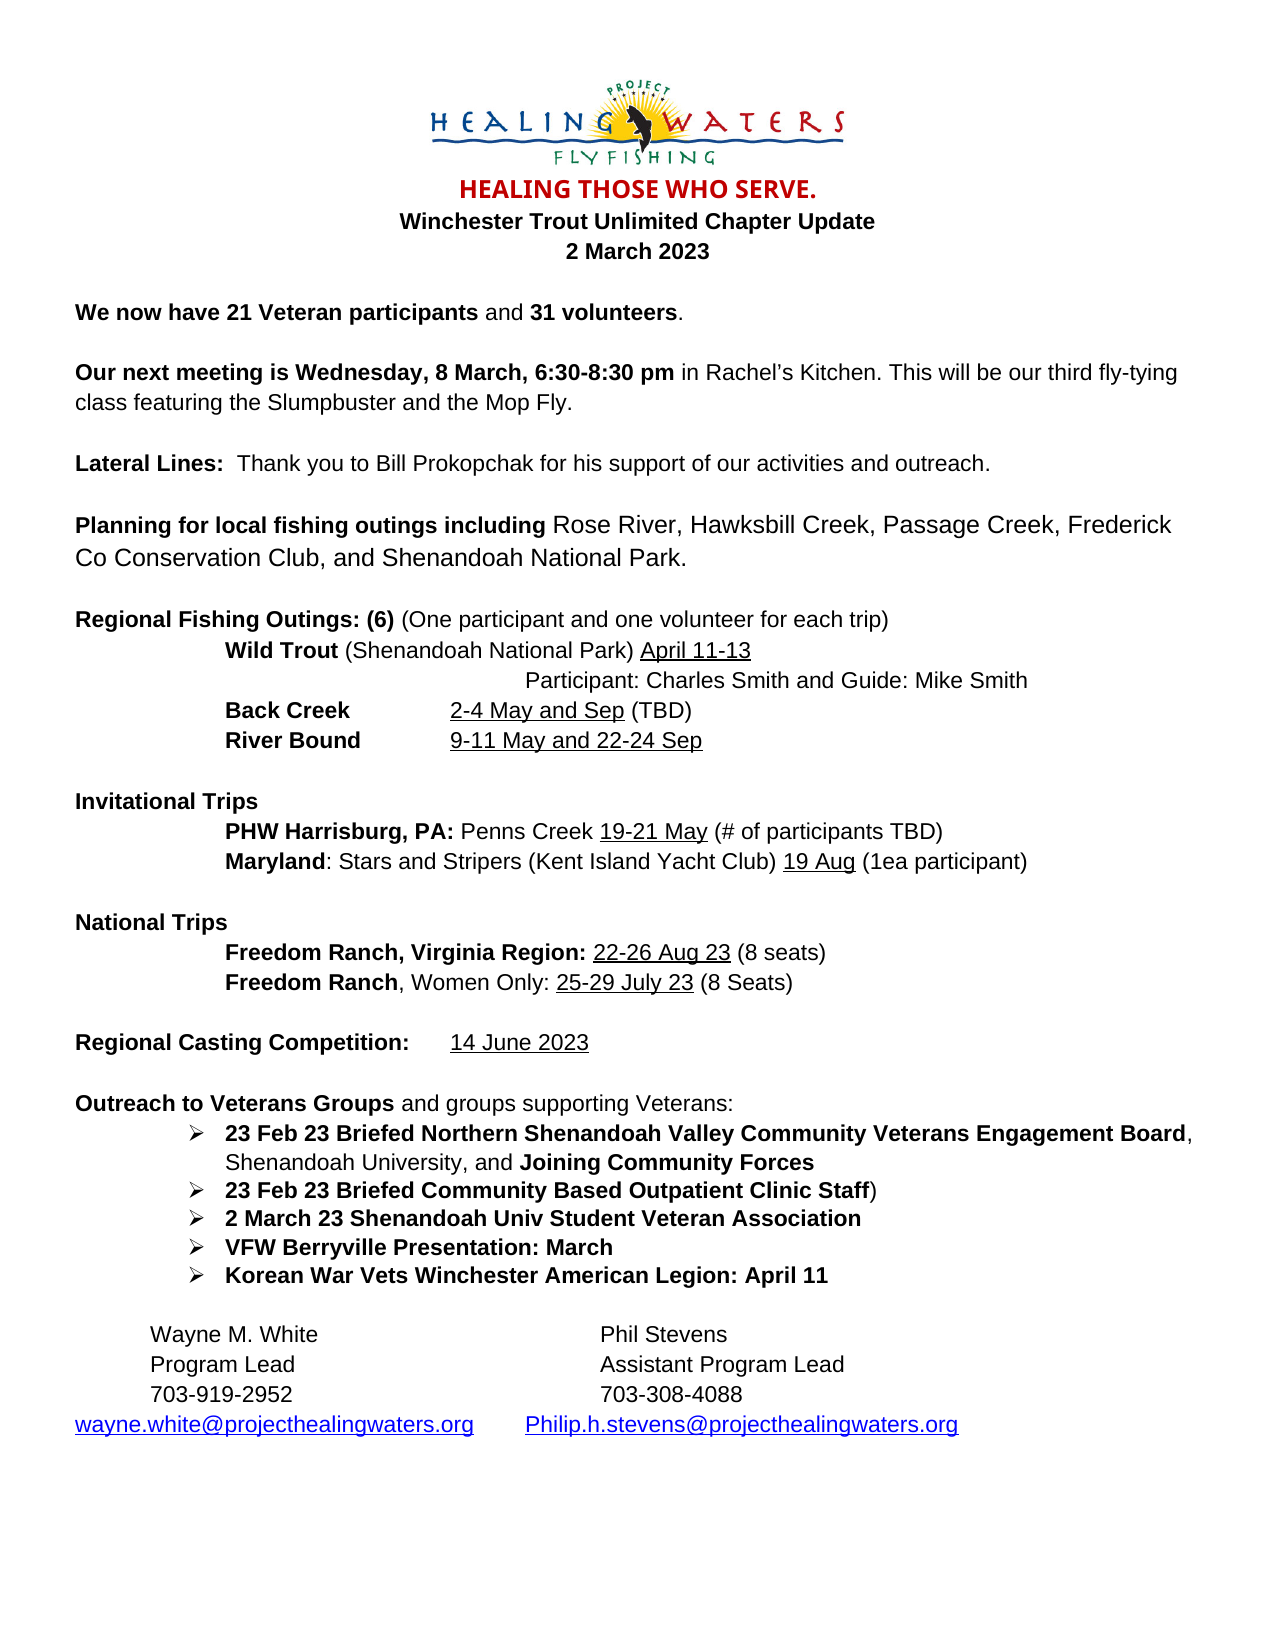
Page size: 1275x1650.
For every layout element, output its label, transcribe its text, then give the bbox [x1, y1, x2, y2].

list 23 Feb 23 Briefed Community Based Outpatient Clinic Staff) [187, 1177, 1200, 1203]
text Back Creek 2-4 May and Sep (TBD) [75, 697, 1200, 723]
list 23 Feb 23 Briefed Northern Shenandoah Valley Community Veterans Engagement Board, Shenandoah University, and Joining Community Forces [187, 1120, 1200, 1175]
text HEALING THOSE WHO SERVE. [75, 172, 1200, 206]
text Outreach to Veterans Groups and groups supporting Veterans: [75, 1090, 1200, 1116]
text PHW Harrisburg, PA: Penns Creek 19-21 May (# of participants TBD) [225, 818, 1200, 844]
text Program Lead Assistant Program Lead [75, 1351, 1200, 1377]
text Maryland: Stars and Stripers (Kent Island Yacht Club) 19 Aug (1ea participant) [225, 848, 1200, 874]
text Freedom Ranch, Women Only: 25-29 July 23 (8 Seats) [75, 969, 1200, 995]
text Participant: Charles Smith and Guide: Mike Smith [450, 667, 1200, 693]
text Planning for local fishing outings including Rose River, Hawksbill Creek, Passage Creek, Frederick Co Conservation Club, and Shenandoah National Park. [75, 510, 1200, 572]
list VFW Berryville Presentation: March [187, 1234, 1200, 1260]
text Freedom Ranch, Virginia Region: 22-26 Aug 23 (8 seats) [75, 939, 1200, 965]
text 703-919-2952 703-308-4088 [75, 1381, 1200, 1408]
text Our next meeting is Wednesday, 8 March, 6:30-8:30 pm in Rachel’s Kitchen. This will be our third fly-tying class featuring the Slumpbuster and the Mop Fly. [75, 359, 1200, 416]
picture [424, 75, 851, 169]
list 2 March 23 Shenandoah Univ Student Veteran Association [187, 1205, 1200, 1232]
text We now have 21 Veteran participants and 31 volunteers. [75, 299, 1200, 325]
text wayne.white@projecthealingwaters.org Philip.h.stevens@projecthealingwaters.org [75, 1411, 1200, 1438]
list Korean War Vets Winchester American Legion: April 11 [187, 1262, 1200, 1288]
text National Trips [75, 908, 1200, 935]
text Winchester Trout Unlimited Chapter Update [75, 208, 1200, 234]
text Regional Casting Competition: 14 June 2023 [75, 1029, 1200, 1056]
text Invitational Trips [75, 788, 1200, 814]
text Lateral Lines: Thank you to Bill Prokopchak for his support of our activities and outreach. [75, 450, 1200, 476]
text 2 March 2023 [75, 238, 1200, 265]
text Wild Trout (Shenandoah National Park) April 11-13 [75, 637, 1200, 663]
text River Bound 9-11 May and 22-24 Sep [75, 727, 1200, 754]
text Wayne M. White Phil Stevens [75, 1321, 1200, 1347]
text Regional Fishing Outings: (6) (One participant and one volunteer for each trip) [75, 606, 1200, 633]
